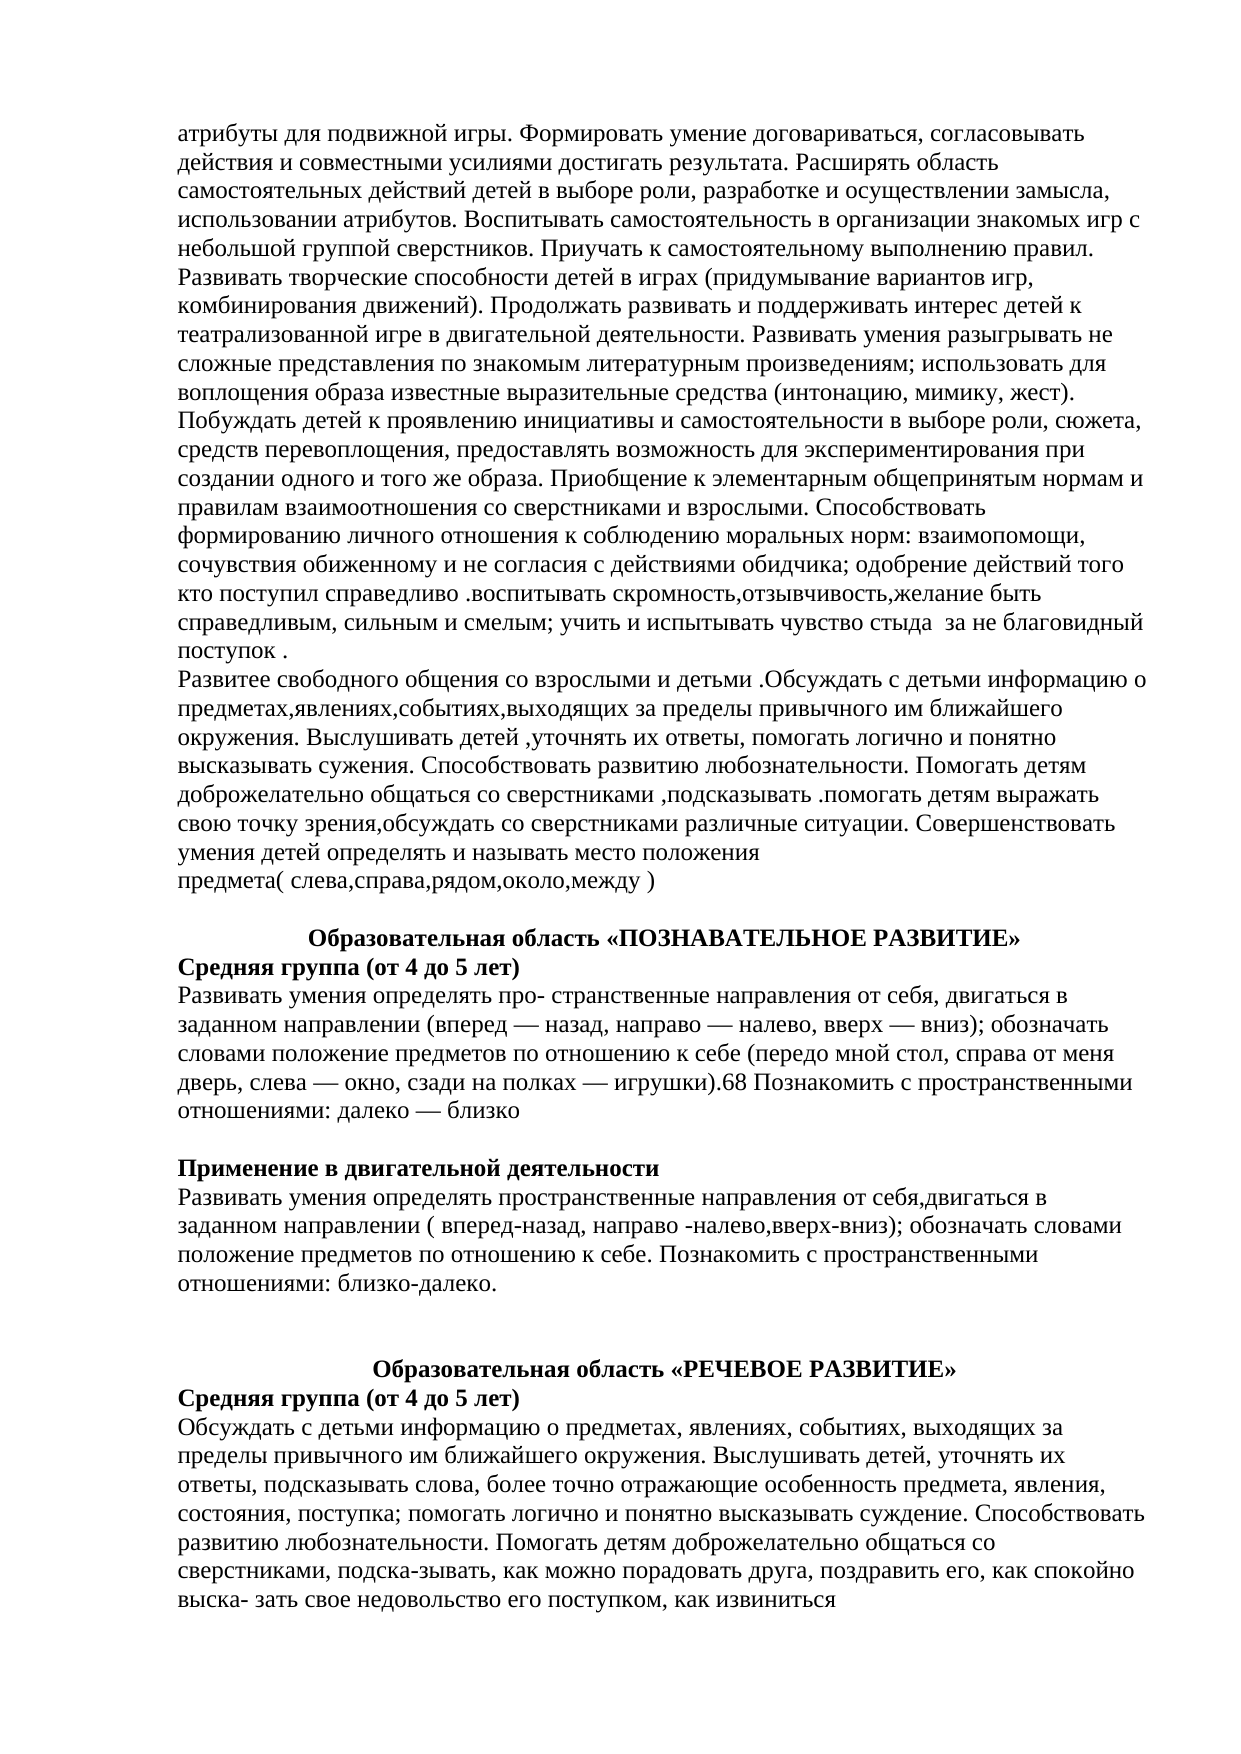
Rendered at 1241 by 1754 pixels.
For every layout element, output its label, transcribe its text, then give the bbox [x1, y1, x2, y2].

text Применение в двигательной деятельности [177, 1153, 1152, 1182]
text Развивать умения определять пространственные направления от себя,двигаться в заданном направлении ( вперед-назад, направо -налево,вверх-вниз); обозначать словами положение предметов по отношению к себе. Познакомить с пространственными отношениями: близко-далеко. [177, 1182, 1152, 1297]
text Образовательная область «ПОЗНАВАТЕЛЬНОЕ РАЗВИТИЕ» [177, 923, 1152, 952]
text Образовательная область «РЕЧЕВОЕ РАЗВИТИЕ» [177, 1354, 1152, 1383]
text Обсуждать с детьми информацию о предметах, явлениях, событиях, выходящих за пределы привычного им ближайшего окружения. Выслушивать детей, уточнять их ответы, подсказывать слова, более точно отражающие особенность предмета, явления, состояния, поступка; помогать логично и понятно высказывать суждение. Способствовать развитию любознательности. Помогать детям доброжелательно общаться со сверстниками, подска-зывать, как можно порадовать друга, поздравить его, как спокойно выска- зать свое недовольство его поступком, как извиниться [177, 1412, 1152, 1613]
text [177, 118, 1152, 664]
text Развивать умения определять про- странственные направления от себя, двигаться в заданном направлении (вперед — назад, направо — налево, вверх — вниз); обозначать словами положение предметов по отношению к себе (передо мной стол, справа от меня дверь, слева — окно, сзади на полках — игрушки).68 Познакомить с пространственными отношениями: далеко — близко [177, 981, 1152, 1124]
text Развитее свободного общения со взрослыми и детьми .Обсуждать с детьми информацию о предметах,явлениях,событиях,выходящих за пределы привычного им ближайшего окружения. Выслушивать детей ,уточнять их ответы, помогать логично и понятно высказывать сужения. Способствовать развитию любознательности. Помогать детям доброжелательно общаться со сверстниками ,подсказывать .помогать детям выражать свою точку зрения,обсуждать со сверстниками различные ситуации. Совершенствовать умения детей определять и называть место положения предмета( слева,справа,рядом,около,между ) [177, 664, 1152, 894]
text Средняя группа (от 4 до 5 лет) [177, 1383, 1152, 1412]
text Средняя группа (от 4 до 5 лет) [177, 952, 1152, 981]
